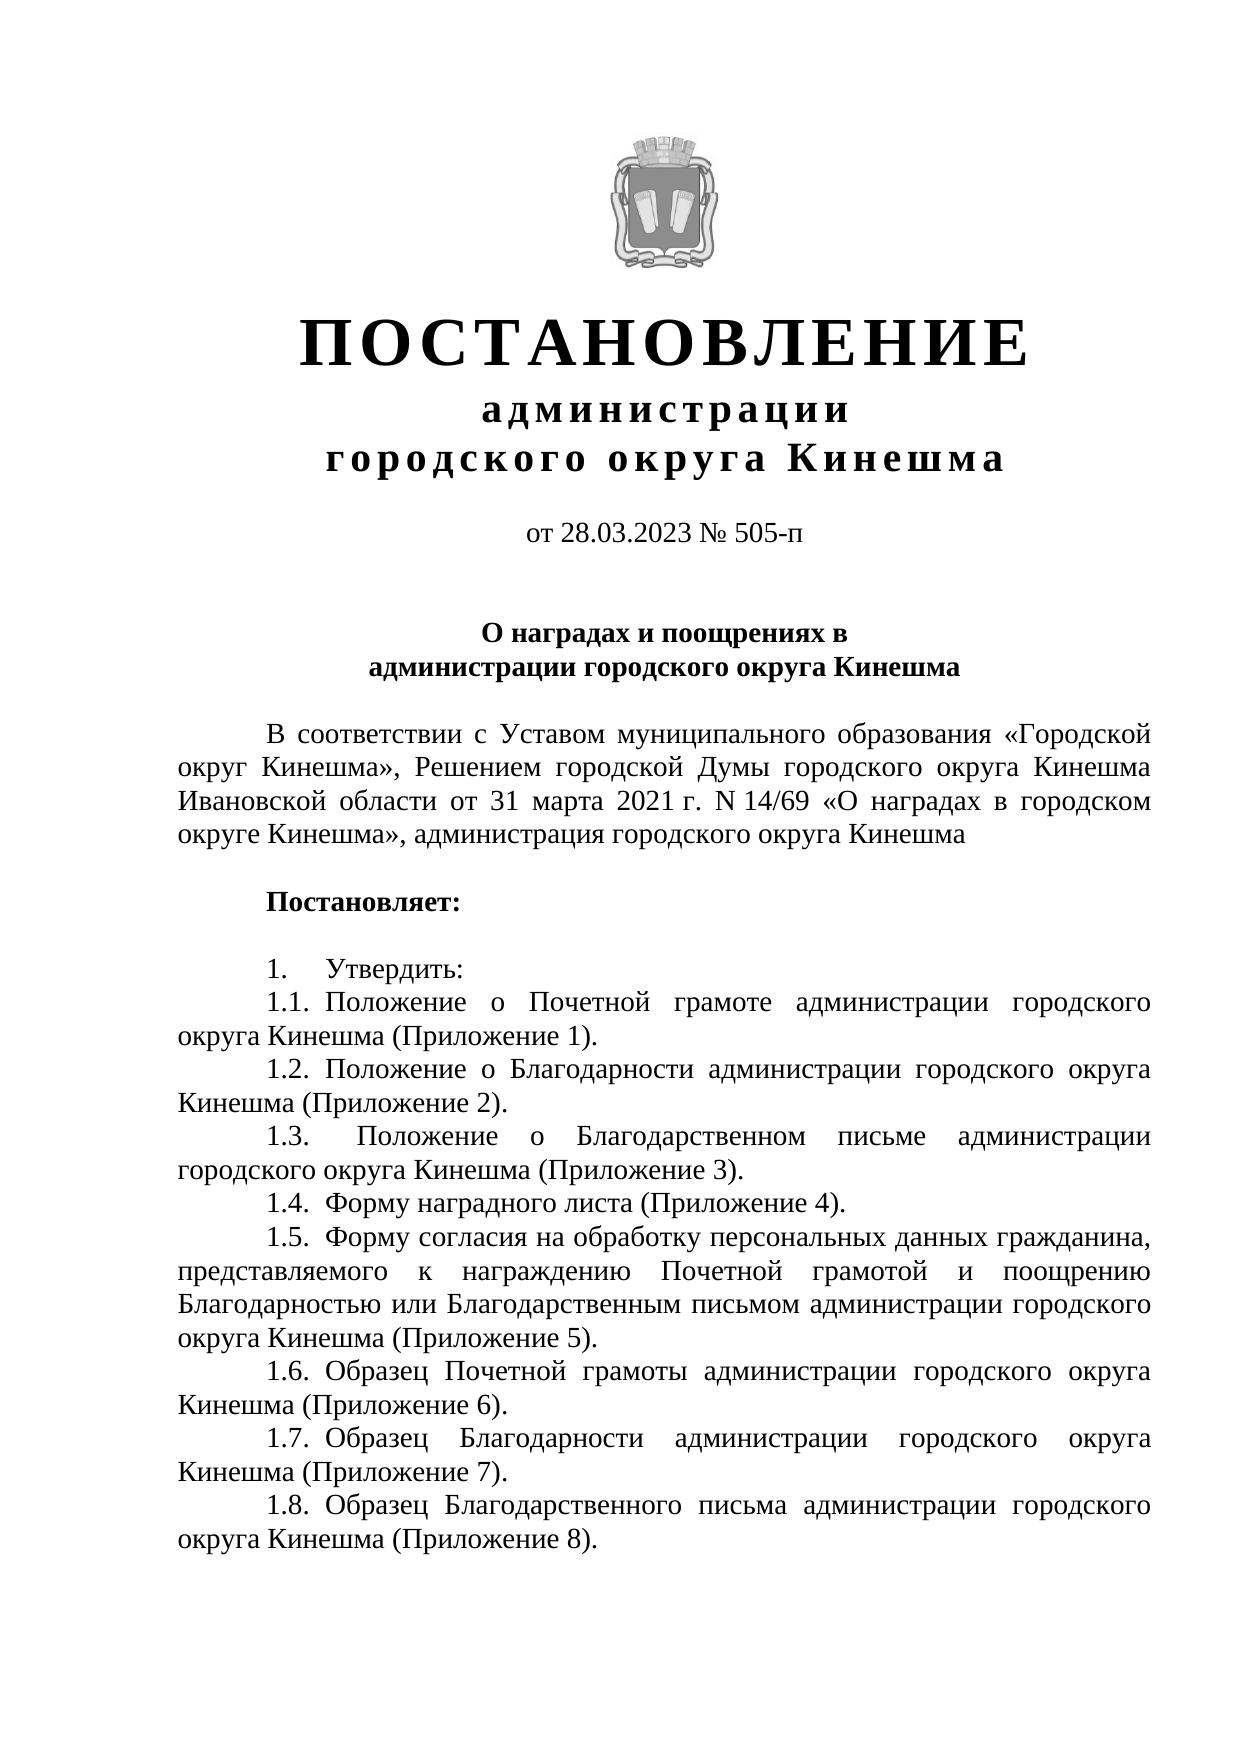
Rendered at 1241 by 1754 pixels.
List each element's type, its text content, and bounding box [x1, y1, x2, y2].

list Положение о Благодарности администрации городского округа Кинешма (Приложение 2). [177, 1051, 1152, 1118]
text администрации городского округа Кинешма [177, 649, 1152, 682]
list Образец Почетной грамоты администрации городского округа Кинешма (Приложение 6). [177, 1353, 1152, 1420]
text городского округа Кинешма [177, 432, 1152, 481]
text администрации [177, 384, 1152, 432]
list Положение о Благодарственном письме администрации городского округа Кинешма (Приложение 3). [177, 1118, 1152, 1186]
list Образец Благодарственного письма администрации городского округа Кинешма (Приложение 8). [177, 1487, 1152, 1554]
text В соответствии с Уставом муниципального образования «Городской округ Кинешма», Решением городской Думы городского округа Кинешма Ивановской области от 31 марта 2021 г. N 14/69 «О наградах в городском округе Кинешма», администрация городского округа Кинешма [177, 716, 1152, 850]
text ПОСТАНОВЛЕНИЕ [177, 301, 1152, 384]
text Постановляет: [177, 884, 1152, 917]
list Форму согласия на обработку персональных данных гражданина, представляемого к награждению Почетной грамотой и поощрению Благодарностью или Благодарственным письмом администрации городского округа Кинешма (Приложение 5). [177, 1219, 1152, 1353]
list Форму наградного листа (Приложение 4). [177, 1186, 1152, 1219]
list Положение о Почетной грамоте администрации городского округа Кинешма (Приложение 1). [177, 984, 1152, 1051]
text от 28.03.2023 № 505-п [177, 515, 1152, 548]
list Утвердить: [177, 951, 1152, 984]
text О наградах и поощрениях в [177, 615, 1152, 649]
list Образец Благодарности администрации городского округа Кинешма (Приложение 7). [177, 1420, 1152, 1487]
